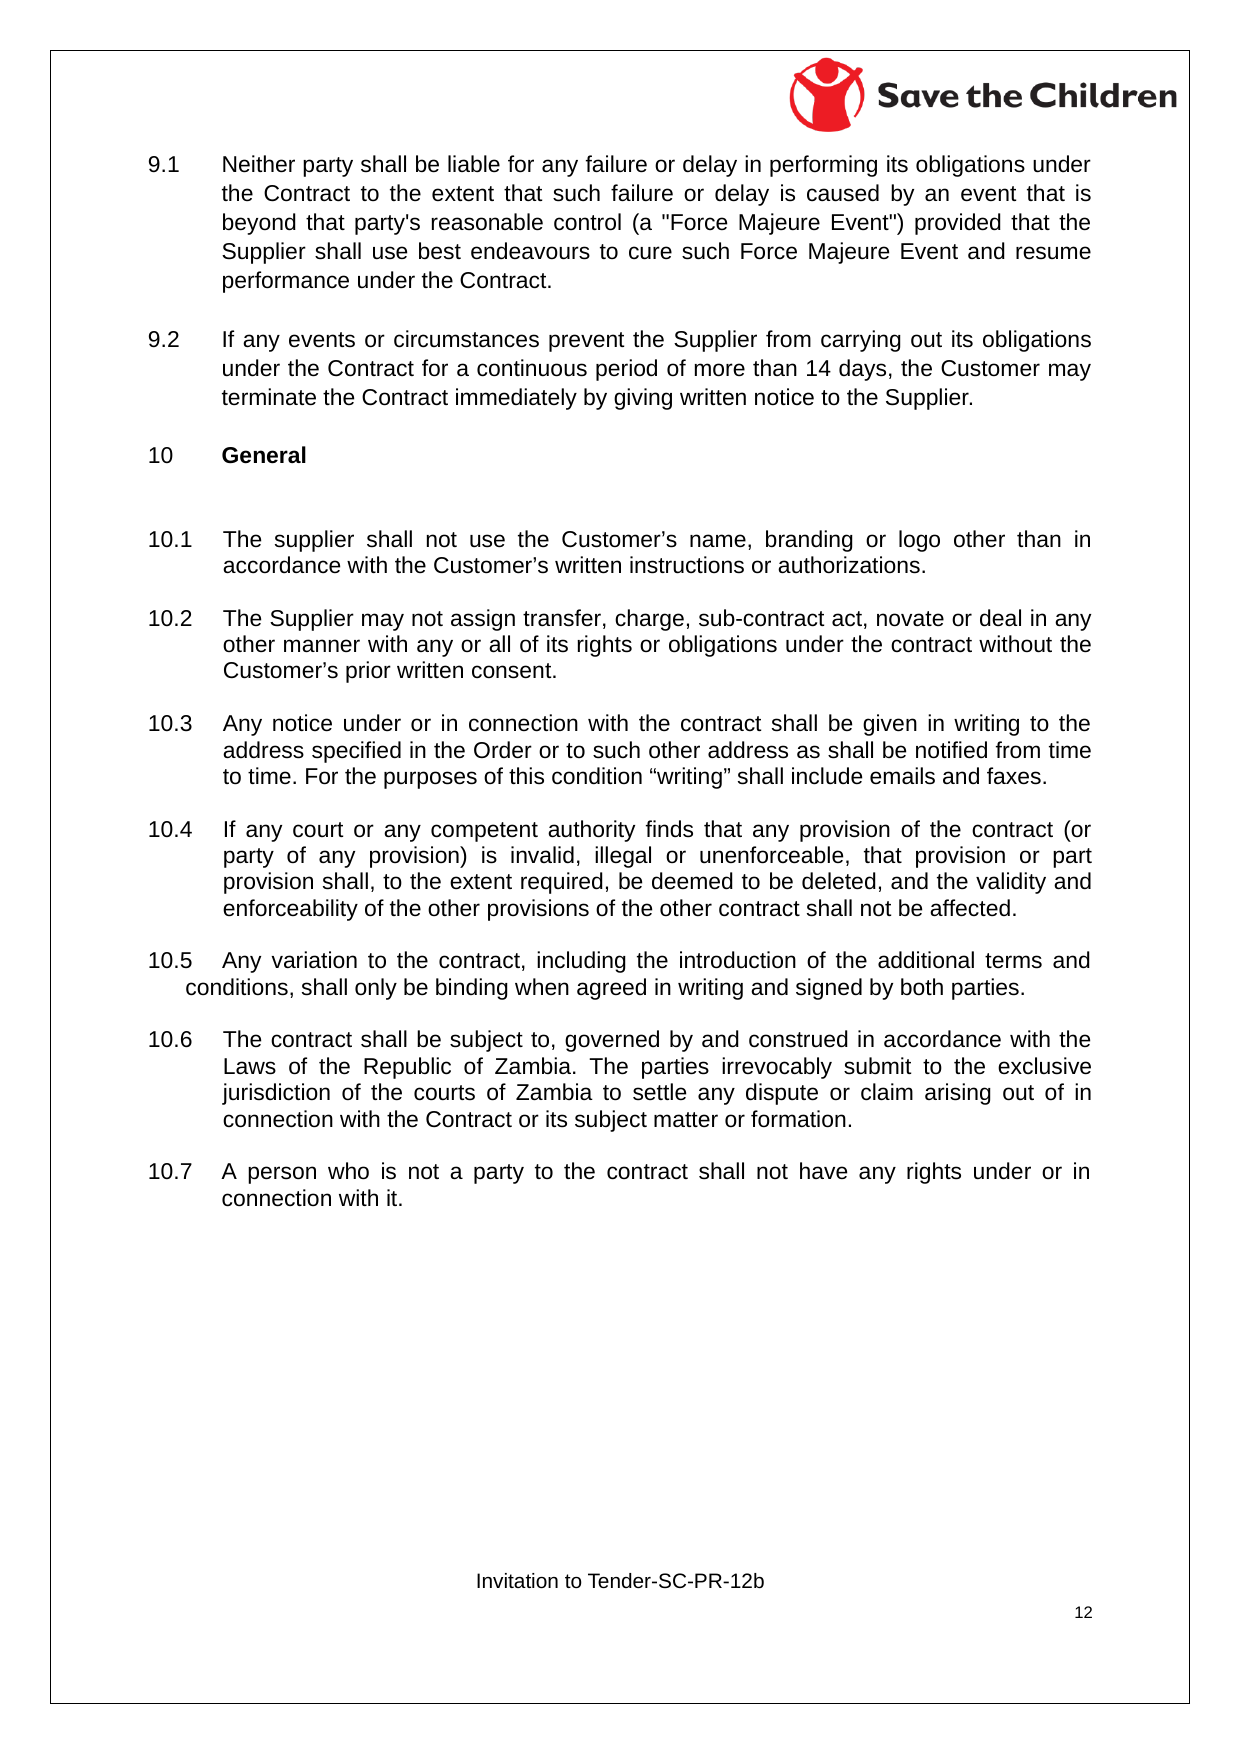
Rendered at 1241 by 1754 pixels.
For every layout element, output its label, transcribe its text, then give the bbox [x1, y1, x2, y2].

text 9.2 If any events or circumstances prevent the Supplier from carrying out its obligations under the Contract for a continuous period of more than 14 days, the Customer may terminate the Contract immediately by giving written notice to the Supplier. [148, 323, 1093, 410]
text 10 General [148, 439, 1093, 468]
text 10.6 The contract shall be subject to, governed by and construed in accordance with the Laws of the Republic of Zambia. The parties irrevocably submit to the exclusive jurisdiction of the courts of Zambia to settle any dispute or claim arising out of in connection with the Contract or its subject matter or formation. [148, 1026, 1093, 1132]
text 10.4 If any court or any competent authority finds that any provision of the contract (or party of any provision) is invalid, illegal or unenforceable, that provision or part provision shall, to the extent required, be deemed to be deleted, and the validity and enforceability of the other provisions of the other contract shall not be affected. [148, 816, 1093, 921]
text 10.2 The Supplier may not assign transfer, charge, sub-contract act, novate or deal in any other manner with any or all of its rights or obligations under the contract without the Customer’s prior written consent. [148, 605, 1093, 684]
text 10.3 Any notice under or in connection with the contract shall be given in writing to the address specified in the Order or to such other address as shall be notified from time to time. For the purposes of this condition “writing” shall include emails and faxes. [148, 710, 1093, 789]
text 10.7 A person who is not a party to the contract shall not have any rights under or in connection with it. [148, 1158, 1093, 1211]
text 9.1 Neither party shall be liable for any failure or delay in performing its obligations under the Contract to the extent that such failure or delay is caused by an event that is beyond that party's reasonable control (a "Force Majeure Event") provided that the Supplier shall use best endeavours to cure such Force Majeure Event and resume performance under the Contract. [148, 148, 1093, 293]
text 10.1 The supplier shall not use the Customer’s name, branding or logo other than in accordance with the Customer’s written instructions or authorizations. [148, 526, 1093, 578]
picture [789, 57, 1177, 132]
text 10.5 Any variation to the contract, including the introduction of the additional terms and conditions, shall only be binding when agreed in writing and signed by both parties. [148, 947, 1093, 1000]
